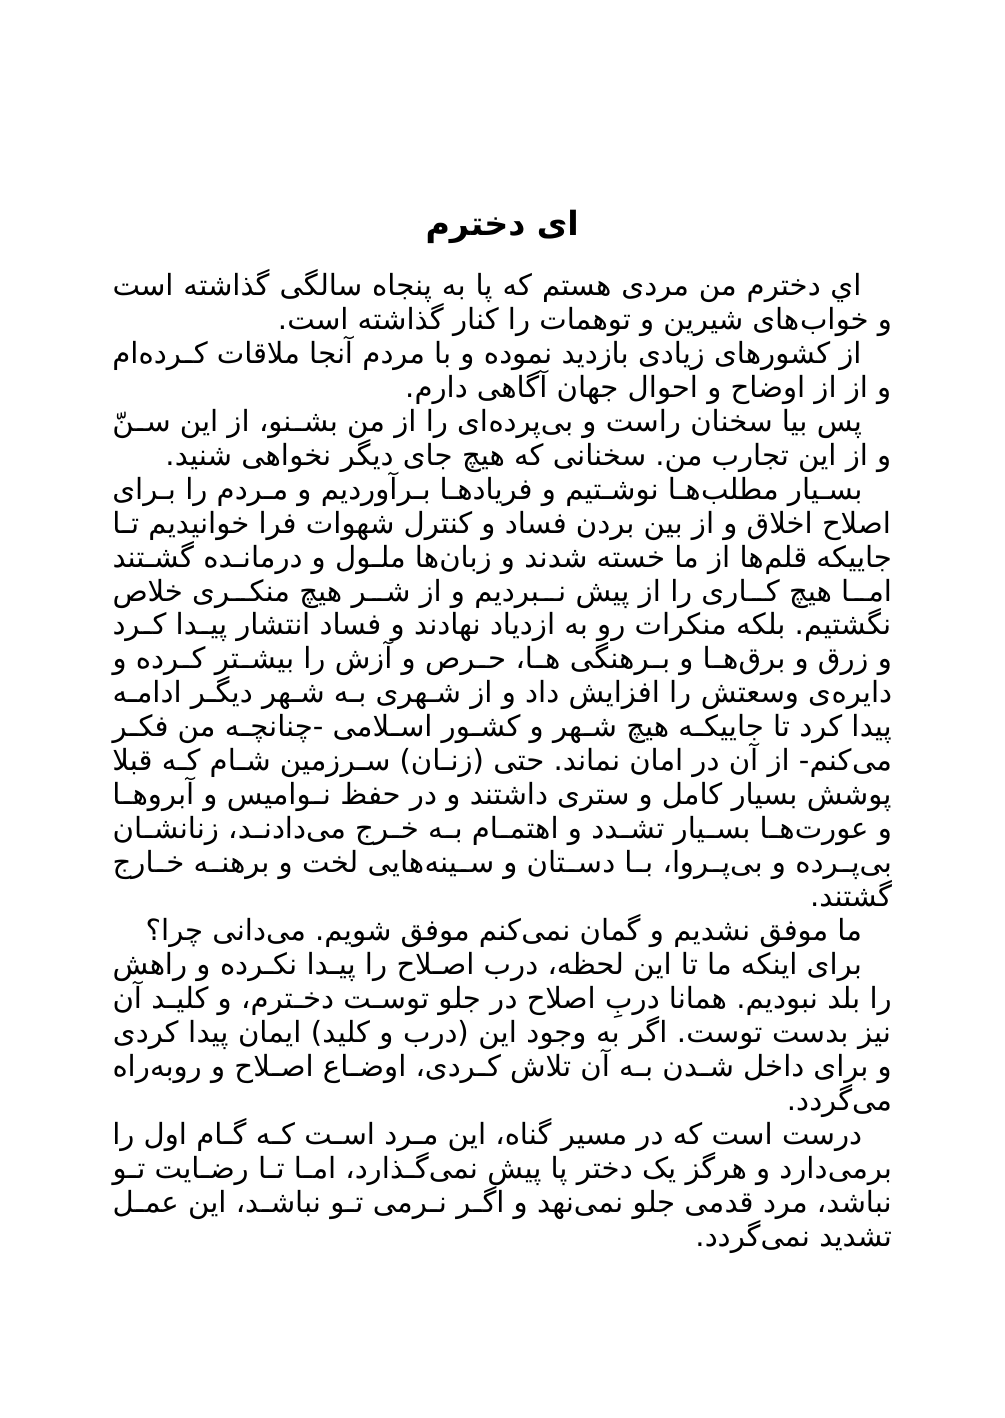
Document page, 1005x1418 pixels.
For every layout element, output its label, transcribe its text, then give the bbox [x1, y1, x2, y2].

text برای اینکه ما تا این لحظه، درب اصلاح را پیدا نکرده‌ و راهش را بلد نبودیم. همانا دربِ اصلاح در جلو توست دخترم، و کلید آن نیز بدست توست. اگر به وجود این (درب و کلید) ایمان پیدا کردی و برای داخل شدن به آن تلاش کردی، اوضاع اصلاح و روبه‌راه می‌گردد. [112, 947, 892, 1117]
text درست است که در مسیر گناه، این مرد است که گام اول را برمی‌دارد و هرگز یک دختر پا پیش نمی‌گذارد، اما تا رضایت تو نباشد، مرد قدمی جلو نمی‌نهد و اگر نرمی تو نباشد، این عمل تشدید نمی‌گردد. [112, 1117, 892, 1253]
text اى دخترم [112, 204, 892, 243]
text ما موفق نشدیم و گمان نمی‌کنم موفق شویم. می‌دانی چرا؟ [112, 913, 892, 947]
text از کشورهای زیادی بازدید نموده و با مردم آنجا ملاقات کرده‌ام و از از اوضاح و احوال جهان آگاهی دارم. [112, 336, 892, 404]
text بسیار مطلب‌ها نوشتیم و فریادها برآوردیم و مردم را براى اصلاح اخلاق و از بين بردن فساد و کنترل شهوات فرا خوانیدیم تا جاییکه قلم‌ها از ما خسته شدند و زبان‌ها ملول و درمانده گشتند اما هیچ کاری را از پیش نبردیم و از شر هیچ منکری خلاص نگشتیم. بلکه منکرات رو به ازدیاد نهادند و فساد انتشار پیدا کرد و زرق و برق‌ها و برهنگی ها، حرص و آزش را بیشتر کرده و دایره‌ی وسعتش را افزایش داد و از شهری به شهر دیگر ادامه پیدا کرد تا جاییکه هیچ شهر و کشور اسلامی -چنانچه من فکر می‌کنم- از آن در امان نماند. حتی (زنان) سرزمین شام که قبلا پوشش بسیار کامل و ستری داشتند و در حفظ نوامیس و آبروها و عورت‌ها بسیار تشدد و اهتمام به خرج می‌دادند، زنانشان بی‌پرده و بی‌پروا، با دستان و سینه‌هایی لخت و برهنه خارج گشتند. [112, 472, 892, 913]
text پس بيا سخنان راست و بی‌پرده‌ای را از من بشنو، از این سنّ و از این تجارب من. سخنانی که هیچ جای دیگر نخواهی شنید. [112, 404, 892, 472]
text اي دخترم من مردی هستم که پا به پنجاه سالگی گذاشته است و خواب‌های شیرین و توهمات را کنار گذاشته است. [112, 268, 892, 336]
